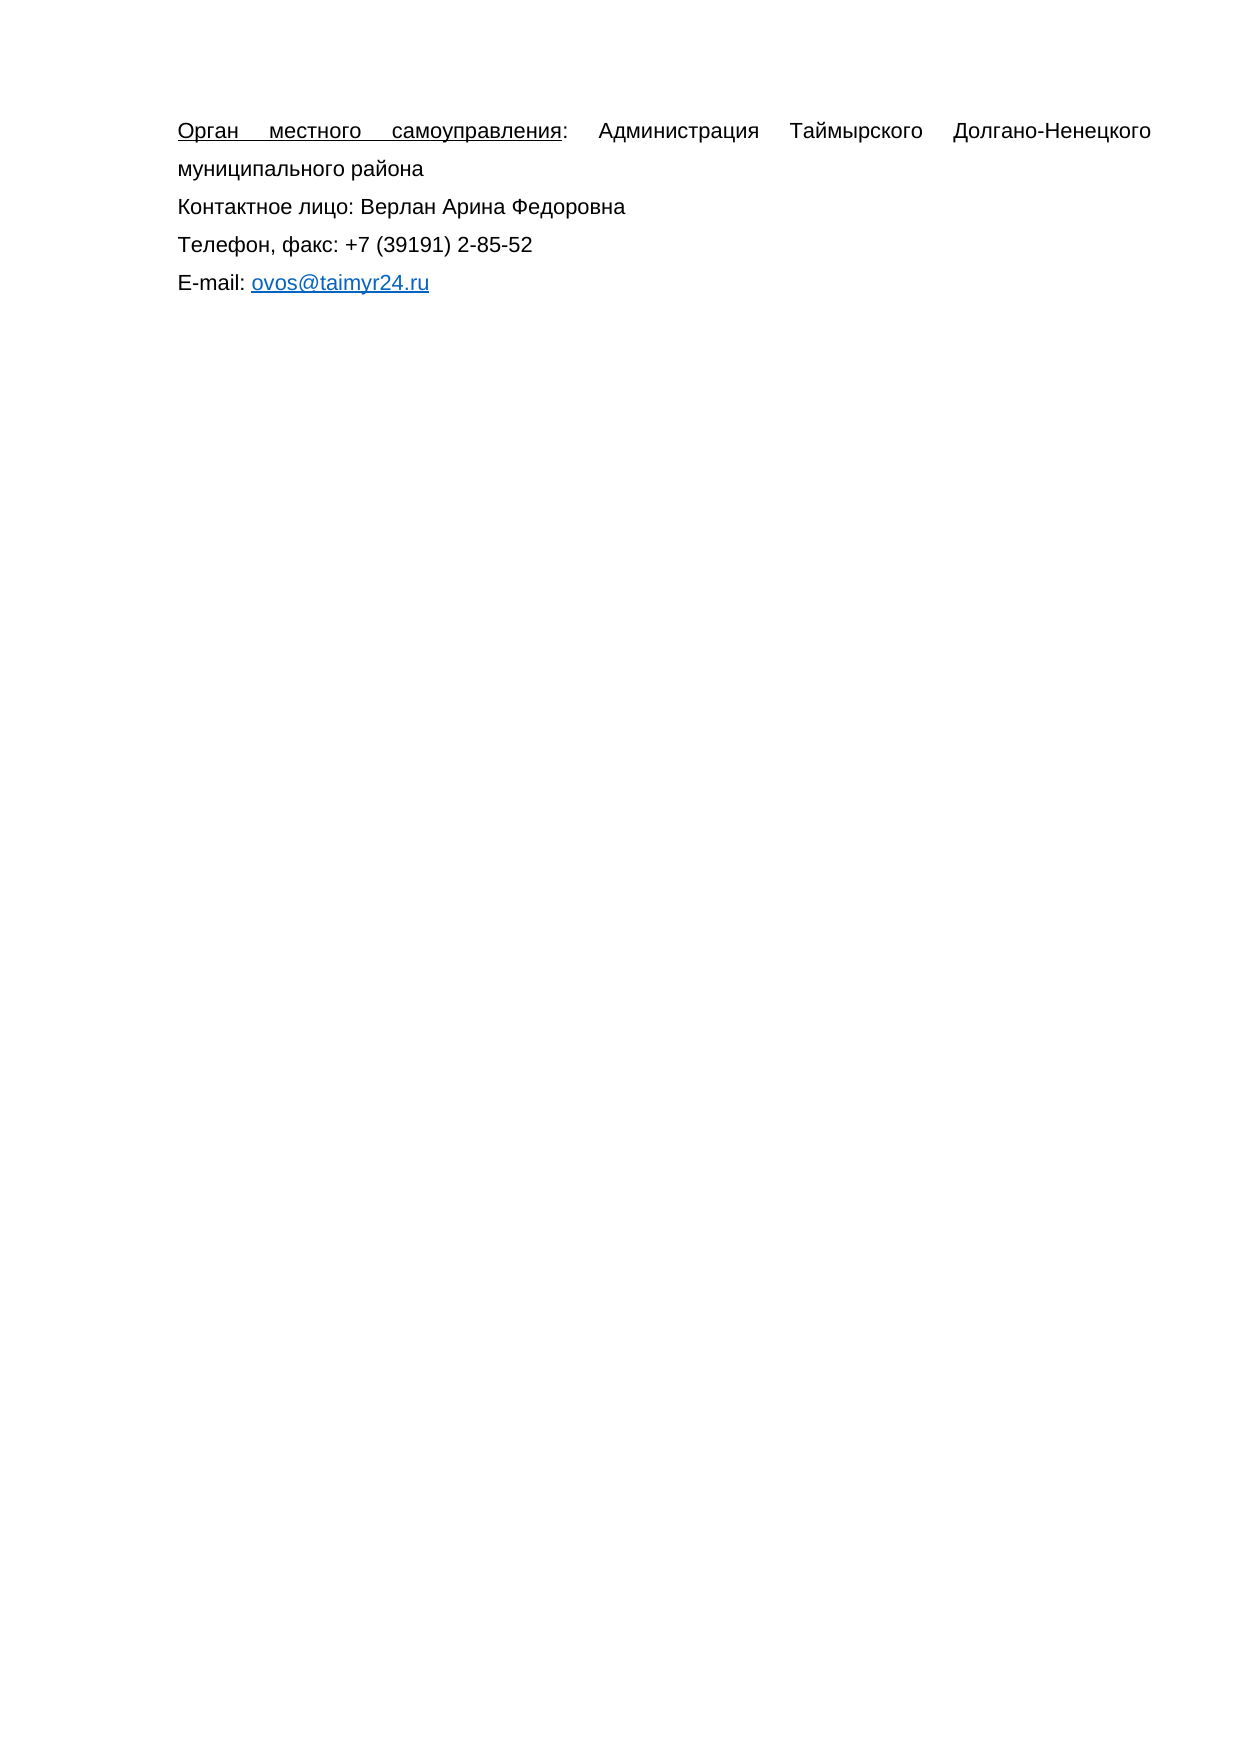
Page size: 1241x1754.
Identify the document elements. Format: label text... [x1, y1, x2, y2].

text Телефон, факс: +7 (39191) 2-85-52 [177, 232, 1152, 257]
text Контактное лицо: Верлан Арина Федоровна [177, 194, 1152, 219]
text E-mail: ovos@taimyr24.ru [177, 269, 1152, 294]
text Орган местного самоуправления: Администрация Таймырского Долгано-Ненецкого муниципального района [177, 118, 1152, 181]
